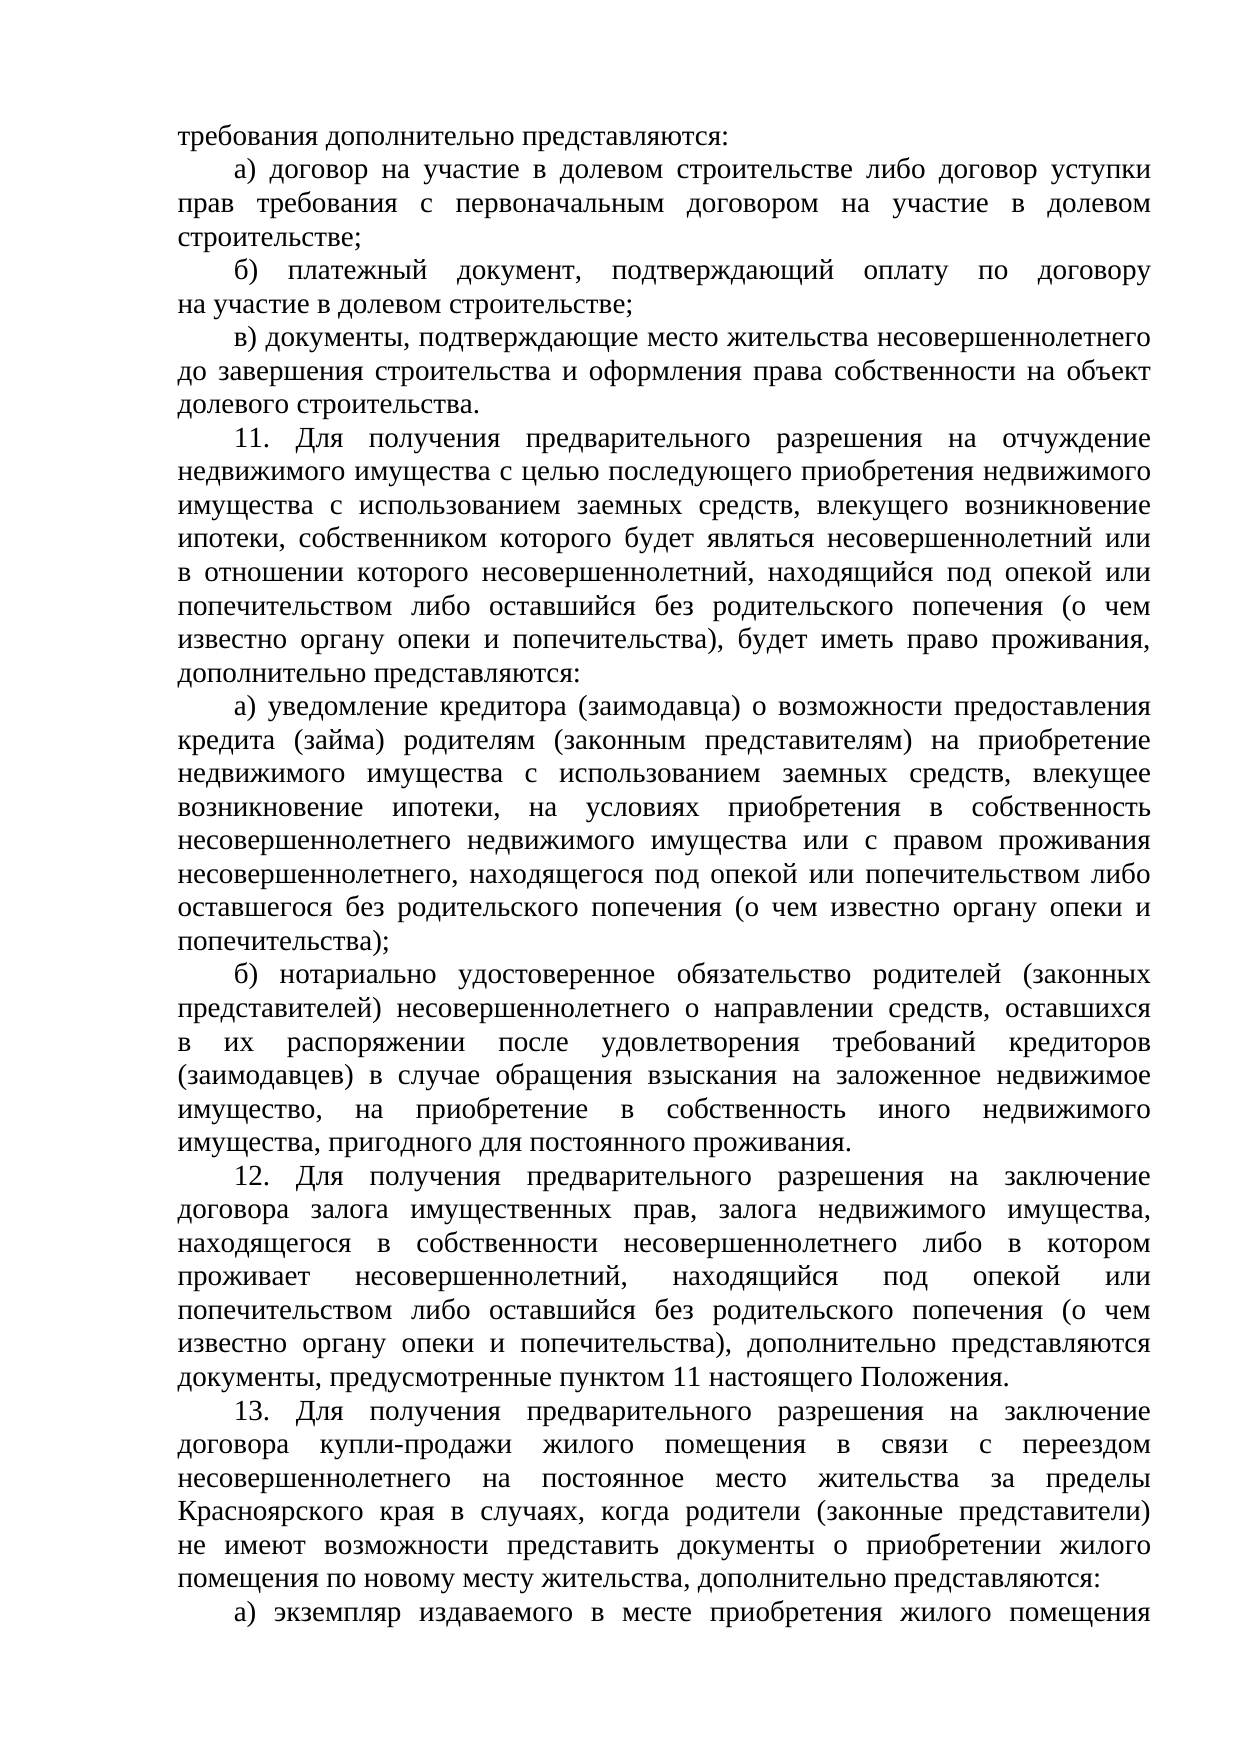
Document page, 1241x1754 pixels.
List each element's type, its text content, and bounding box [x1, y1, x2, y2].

text 12. Для получения предварительного разрешения на заключение договора залога имущественных прав, залога недвижимого имущества, находящегося в собственности несовершеннолетнего либо в котором проживает несовершеннолетний, находящийся под опекой или попечительством либо оставшийся без родительского попечения (о чем известно органу опеки и попечительства), дополнительно представляются документы, предусмотренные пунктом 11 настоящего Положения. [177, 1158, 1152, 1393]
text а) уведомление кредитора (заимодавца) о возможности предоставления кредита (займа) родителям (законным представителям) на приобретение недвижимого имущества с использованием заемных средств, влекущее возникновение ипотеки, на условиях приобретения в собственность несовершеннолетнего недвижимого имущества или с правом проживания несовершеннолетнего, находящегося под опекой или попечительством либо оставшегося без родительского попечения (о чем известно органу опеки и попечительства); [177, 688, 1152, 957]
text а) договор на участие в долевом строительстве либо договор уступки прав требования с первоначальным договором на участие в долевом строительстве; [177, 152, 1152, 252]
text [177, 118, 1152, 152]
text 13. Для получения предварительного разрешения на заключение договора купли-продажи жилого помещения в связи с переездом несовершеннолетнего на постоянное место жительства за пределы Красноярского края в случаях, когда родители (законные представители) не имеют возможности представить документы о приобретении жилого помещения по новому месту жительства, дополнительно представляются: [177, 1393, 1152, 1594]
text в) документы, подтверждающие место жительства несовершеннолетнего до завершения строительства и оформления права собственности на объект долевого строительства. [177, 319, 1152, 420]
text 11. Для получения предварительного разрешения на отчуждение недвижимого имущества с целью последующего приобретения недвижимого имущества с использованием заемных средств, влекущего возникновение ипотеки, собственником которого будет являться несовершеннолетний или в отношении которого несовершеннолетний, находящийся под опекой или попечительством либо оставшийся без родительского попечения (о чем известно органу опеки и попечительства), будет иметь право проживания, дополнительно представляются: [177, 420, 1152, 688]
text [177, 1594, 1152, 1627]
text б) нотариально удостоверенное обязательство родителей (законных представителей) несовершеннолетнего о направлении средств, оставшихся в их распоряжении после удовлетворения требований кредиторов (заимодавцев) в случае обращения взыскания на заложенное недвижимое имущество, на приобретение в собственность иного недвижимого имущества, пригодного для постоянного проживания. [177, 957, 1152, 1158]
text б) платежный документ, подтверждающий оплату по договору на участие в долевом строительстве; [177, 252, 1152, 319]
